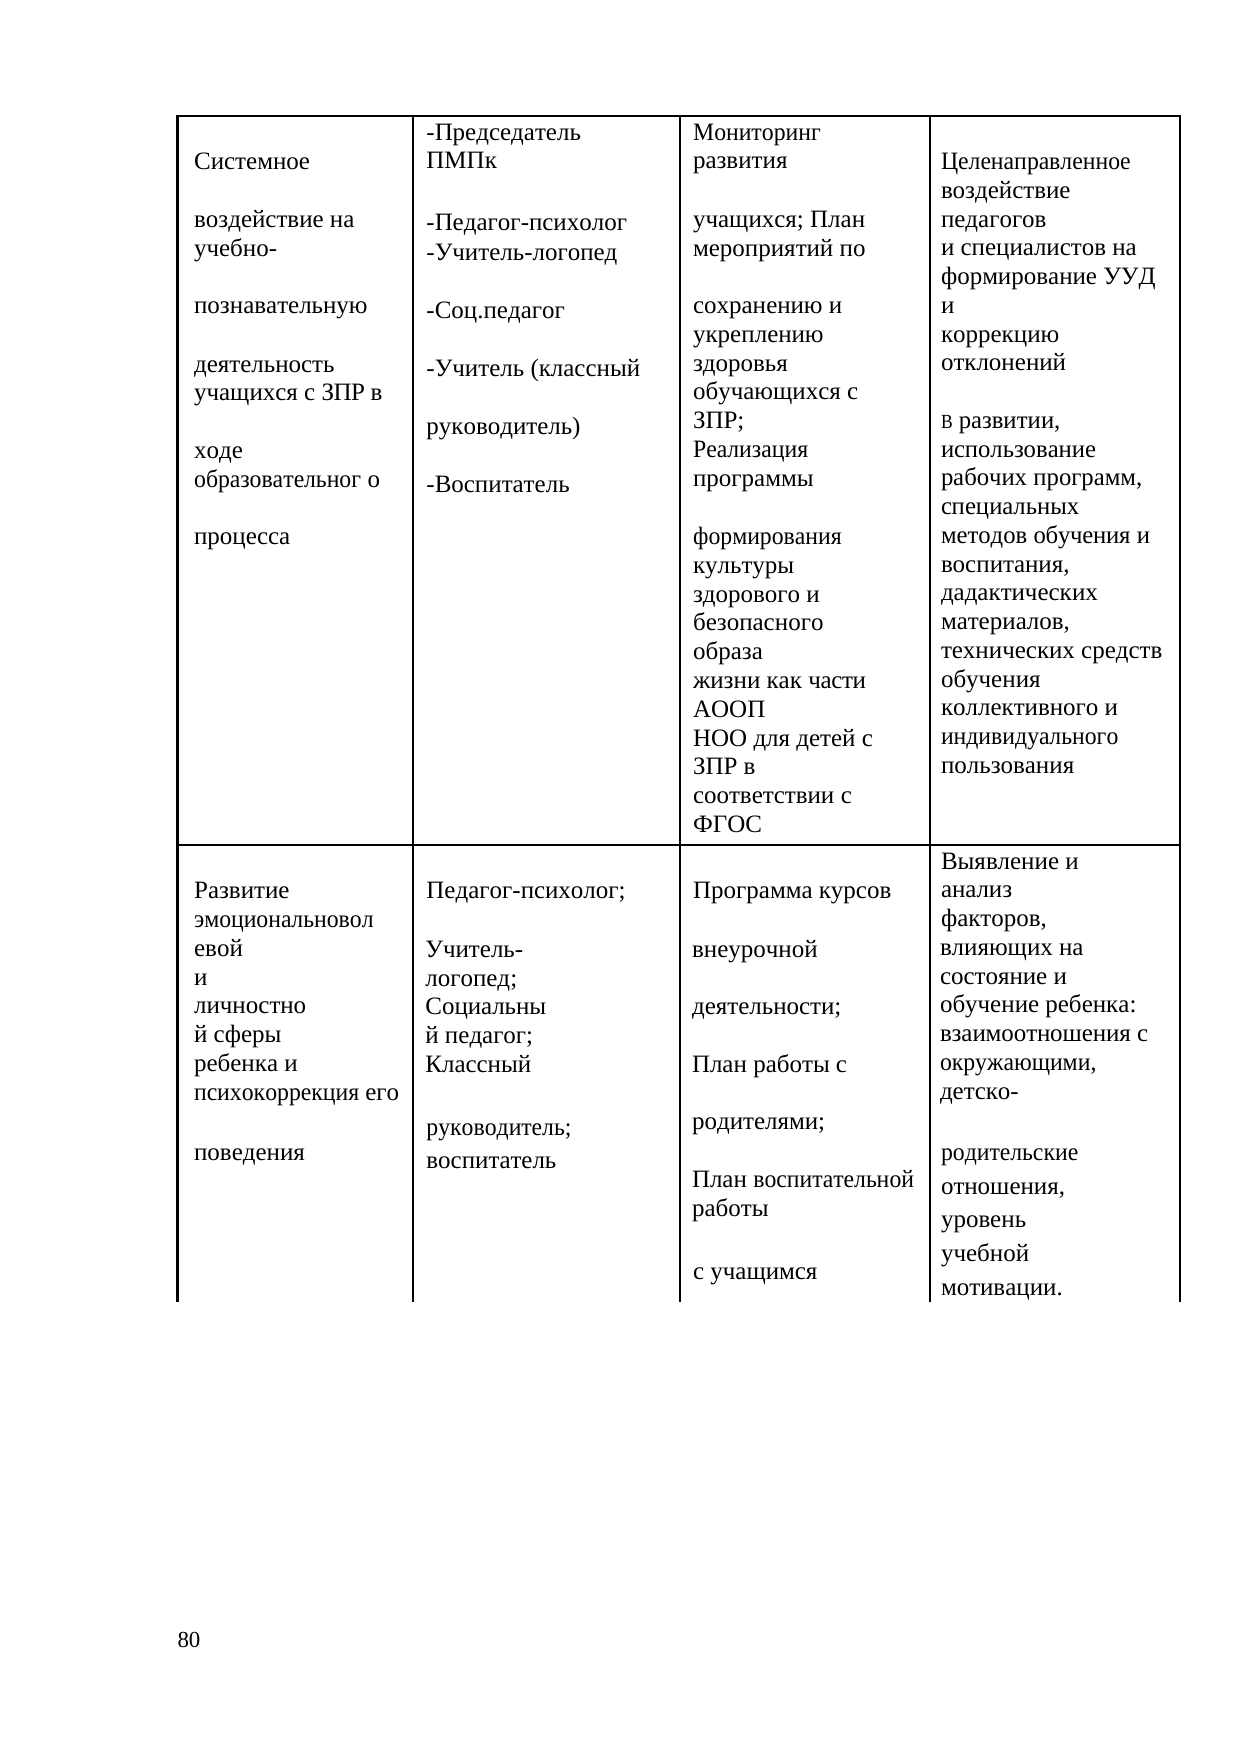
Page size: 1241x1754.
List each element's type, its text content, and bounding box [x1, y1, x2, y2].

table_cell [931, 779, 1179, 844]
table_cell Педагог-психолог; Учитель-логопед; Социальный педагог; Классный руководитель; воспитатель [414, 846, 679, 1302]
table_header -Председатель ПМПк -Педагог-психолог -Учитель-логопед -Соц.педагог -Учитель (классный руководитель) -Воспитатель [414, 117, 679, 779]
table_header Системное воздействие на учебно- познавательную деятельность учащихся с ЗПР в ходе образовательног о процесса [179, 117, 412, 779]
table_cell [179, 779, 412, 844]
table_cell Программа курсов внеурочной деятельности; План работы с родителями; План воспитательной работы с учащимся [681, 846, 929, 1302]
table_cell Развитие эмоциональновол евой и личностной сферы ребенка и психокоррекция его поведения [179, 846, 412, 1302]
table_cell [414, 779, 679, 844]
table_header Мониторинг развития учащихся; План мероприятий по сохранению и укреплению здоровья обучающихся с ЗПР; Реализация программы формирования культуры здорового и безопасного образа жизни как части АООП НОО для детей с ЗПР в соответствии с ФГОС [681, 117, 929, 844]
table_header Целенаправленное воздействие педагогов и специалистов на формирование УУД и коррекцию отклонений в развитии, использование рабочих программ, специальных методов обучения и воспитания, дадактических материалов, технических средств обучения коллективного и индивидуального пользования [931, 117, 1179, 779]
table_cell Выявление и анализ факторов, влияющих на состояние и обучение ребенка: взаимоотношения с окружающими, детско- родительские отношения, уровень учебной мотивации. [931, 846, 1179, 1302]
